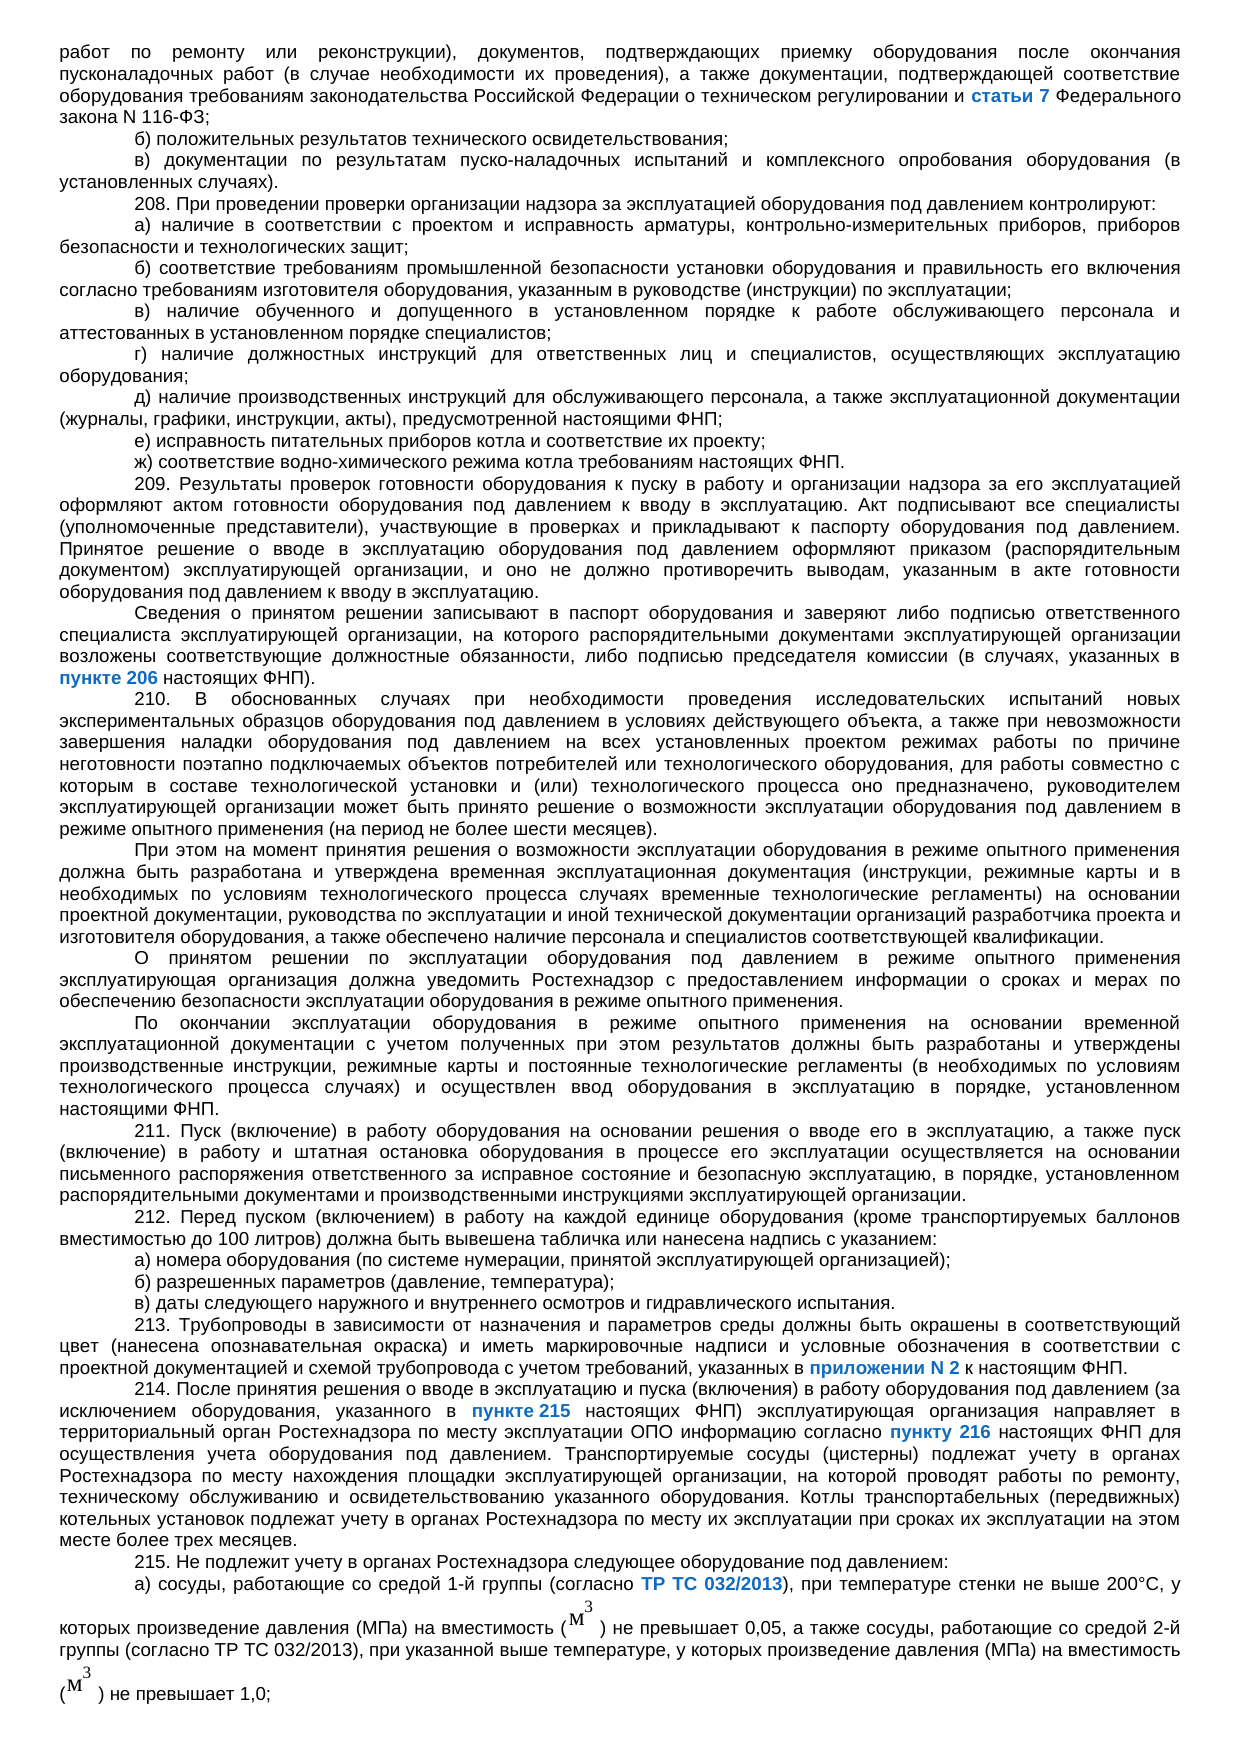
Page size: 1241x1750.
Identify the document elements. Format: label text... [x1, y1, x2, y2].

text 213. Трубопроводы в зависимости от назначения и параметров среды должны быть окрашены в соответствующий цвет (нанесена опознавательная окраска) и иметь маркировочные надписи и условные обозначения в соответствии с проектной документацией и схемой трубопровода с учетом требований, указанных в приложении N 2 к настоящим ФНП. [59, 1313, 1181, 1378]
text При этом на момент принятия решения о возможности эксплуатации оборудования в режиме опытного применения должна быть разработана и утверждена временная эксплуатационная документация (инструкции, режимные карты и в необходимых по условиям технологического процесса случаях временные технологические регламенты) на основании проектной документации, руководства по эксплуатации и иной технической документации организаций разработчика проекта и изготовителя оборудования, а также обеспечено наличие персонала и специалистов соответствующей квалификации. [59, 839, 1181, 947]
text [59, 41, 1181, 128]
text а) сосуды, работающие со средой 1-й группы (согласно TP ТС 032/2013), при температуре стенки не выше 200°С, у которых произведение давления (МПа) на вместимость () не превышает 0,05, а также сосуды, работающие со средой 2-й группы (согласно TP ТС 032/2013), при указанной выше температуре, у которых произведение давления (МПа) на вместимость () не превышает 1,0; [59, 1572, 1181, 1704]
text д) наличие производственных инструкций для обслуживающего персонала, а также эксплуатационной документации (журналы, графики, инструкции, акты), предусмотренной настоящими ФНП; [59, 386, 1181, 429]
text 208. При проведении проверки организации надзора за эксплуатацией оборудования под давлением контролируют: [59, 192, 1181, 214]
text 215. Не подлежит учету в органах Ростехнадзора следующее оборудование под давлением: [59, 1551, 1181, 1572]
text Сведения о принятом решении записывают в паспорт оборудования и заверяют либо подписью ответственного специалиста эксплуатирующей организации, на которого распорядительными документами эксплуатирующей организации возложены соответствующие должностные обязанности, либо подписью председателя комиссии (в случаях, указанных в пункте 206 настоящих ФНП). [59, 602, 1181, 688]
text О принятом решении по эксплуатации оборудования под давлением в режиме опытного применения эксплуатирующая организация должна уведомить Ростехнадзор с предоставлением информации о сроках и мерах по обеспечению безопасности эксплуатации оборудования в режиме опытного применения. [59, 947, 1181, 1012]
text е) исправность питательных приборов котла и соответствие их проекту; [59, 429, 1181, 451]
text г) наличие должностных инструкций для ответственных лиц и специалистов, осуществляющих эксплуатацию оборудования; [59, 343, 1181, 386]
text а) наличие в соответствии с проектом и исправность арматуры, контрольно-измерительных приборов, приборов безопасности и технологических защит; [59, 214, 1181, 257]
text 211. Пуск (включение) в работу оборудования на основании решения о вводе его в эксплуатацию, а также пуск (включение) в работу и штатная остановка оборудования в процессе его эксплуатации осуществляется на основании письменного распоряжения ответственного за исправное состояние и безопасную эксплуатацию, в порядке, установленном распорядительными документами и производственными инструкциями эксплуатирующей организации. [59, 1119, 1181, 1206]
text 210. В обоснованных случаях при необходимости проведения исследовательских испытаний новых экспериментальных образцов оборудования под давлением в условиях действующего объекта, а также при невозможности завершения наладки оборудования под давлением на всех установленных проектом режимах работы по причине неготовности поэтапно подключаемых объектов потребителей или технологического оборудования, для работы совместно с которым в составе технологической установки и (или) технологического процесса оно предназначено, руководителем эксплуатирующей организации может быть принято решение о возможности эксплуатации оборудования под давлением в режиме опытного применения (на период не более шести месяцев). [59, 688, 1181, 839]
text а) номера оборудования (по системе нумерации, принятой эксплуатирующей организацией); [59, 1249, 1181, 1270]
text 212. Перед пуском (включением) в работу на каждой единице оборудования (кроме транспортируемых баллонов вместимостью до 100 литров) должна быть вывешена табличка или нанесена надпись с указанием: [59, 1206, 1181, 1249]
text По окончании эксплуатации оборудования в режиме опытного применения на основании временной эксплуатационной документации с учетом полученных при этом результатов должны быть разработаны и утверждены производственные инструкции, режимные карты и постоянные технологические регламенты (в необходимых по условиям технологического процесса случаях) и осуществлен ввод оборудования в эксплуатацию в порядке, установленном настоящими ФНП. [59, 1012, 1181, 1119]
text ж) соответствие водно-химического режима котла требованиям настоящих ФНП. [59, 451, 1181, 473]
text б) соответствие требованиям промышленной безопасности установки оборудования и правильность его включения согласно требованиям изготовителя оборудования, указанным в руководстве (инструкции) по эксплуатации; [59, 257, 1181, 300]
text в) документации по результатам пуско-наладочных испытаний и комплексного опробования оборудования (в установленных случаях). [59, 149, 1181, 192]
text 214. После принятия решения о вводе в эксплуатацию и пуска (включения) в работу оборудования под давлением (за исключением оборудования, указанного в пункте 215 настоящих ФНП) эксплуатирующая организация направляет в территориальный орган Ростехнадзора по месту эксплуатации ОПО информацию согласно пункту 216 настоящих ФНП для осуществления учета оборудования под давлением. Транспортируемые сосуды (цистерны) подлежат учету в органах Ростехнадзора по месту нахождения площадки эксплуатирующей организации, на которой проводят работы по ремонту, техническому обслуживанию и освидетельствованию указанного оборудования. Котлы транспортабельных (передвижных) котельных установок подлежат учету в органах Ростехнадзора по месту их эксплуатации при сроках их эксплуатации на этом месте более трех месяцев. [59, 1378, 1181, 1551]
text 209. Результаты проверок готовности оборудования к пуску в работу и организации надзора за его эксплуатацией оформляют актом готовности оборудования под давлением к вводу в эксплуатацию. Акт подписывают все специалисты (уполномоченные представители), участвующие в проверках и прикладывают к паспорту оборудования под давлением. Принятое решение о вводе в эксплуатацию оборудования под давлением оформляют приказом (распорядительным документом) эксплуатирующей организации, и оно не должно противоречить выводам, указанным в акте готовности оборудования под давлением к вводу в эксплуатацию. [59, 473, 1181, 602]
text б) положительных результатов технического освидетельствования; [59, 128, 1181, 149]
text в) наличие обученного и допущенного в установленном порядке к работе обслуживающего персонала и аттестованных в установленном порядке специалистов; [59, 300, 1181, 343]
text б) разрешенных параметров (давление, температура); [59, 1270, 1181, 1292]
text в) даты следующего наружного и внутреннего осмотров и гидравлического испытания. [59, 1292, 1181, 1313]
